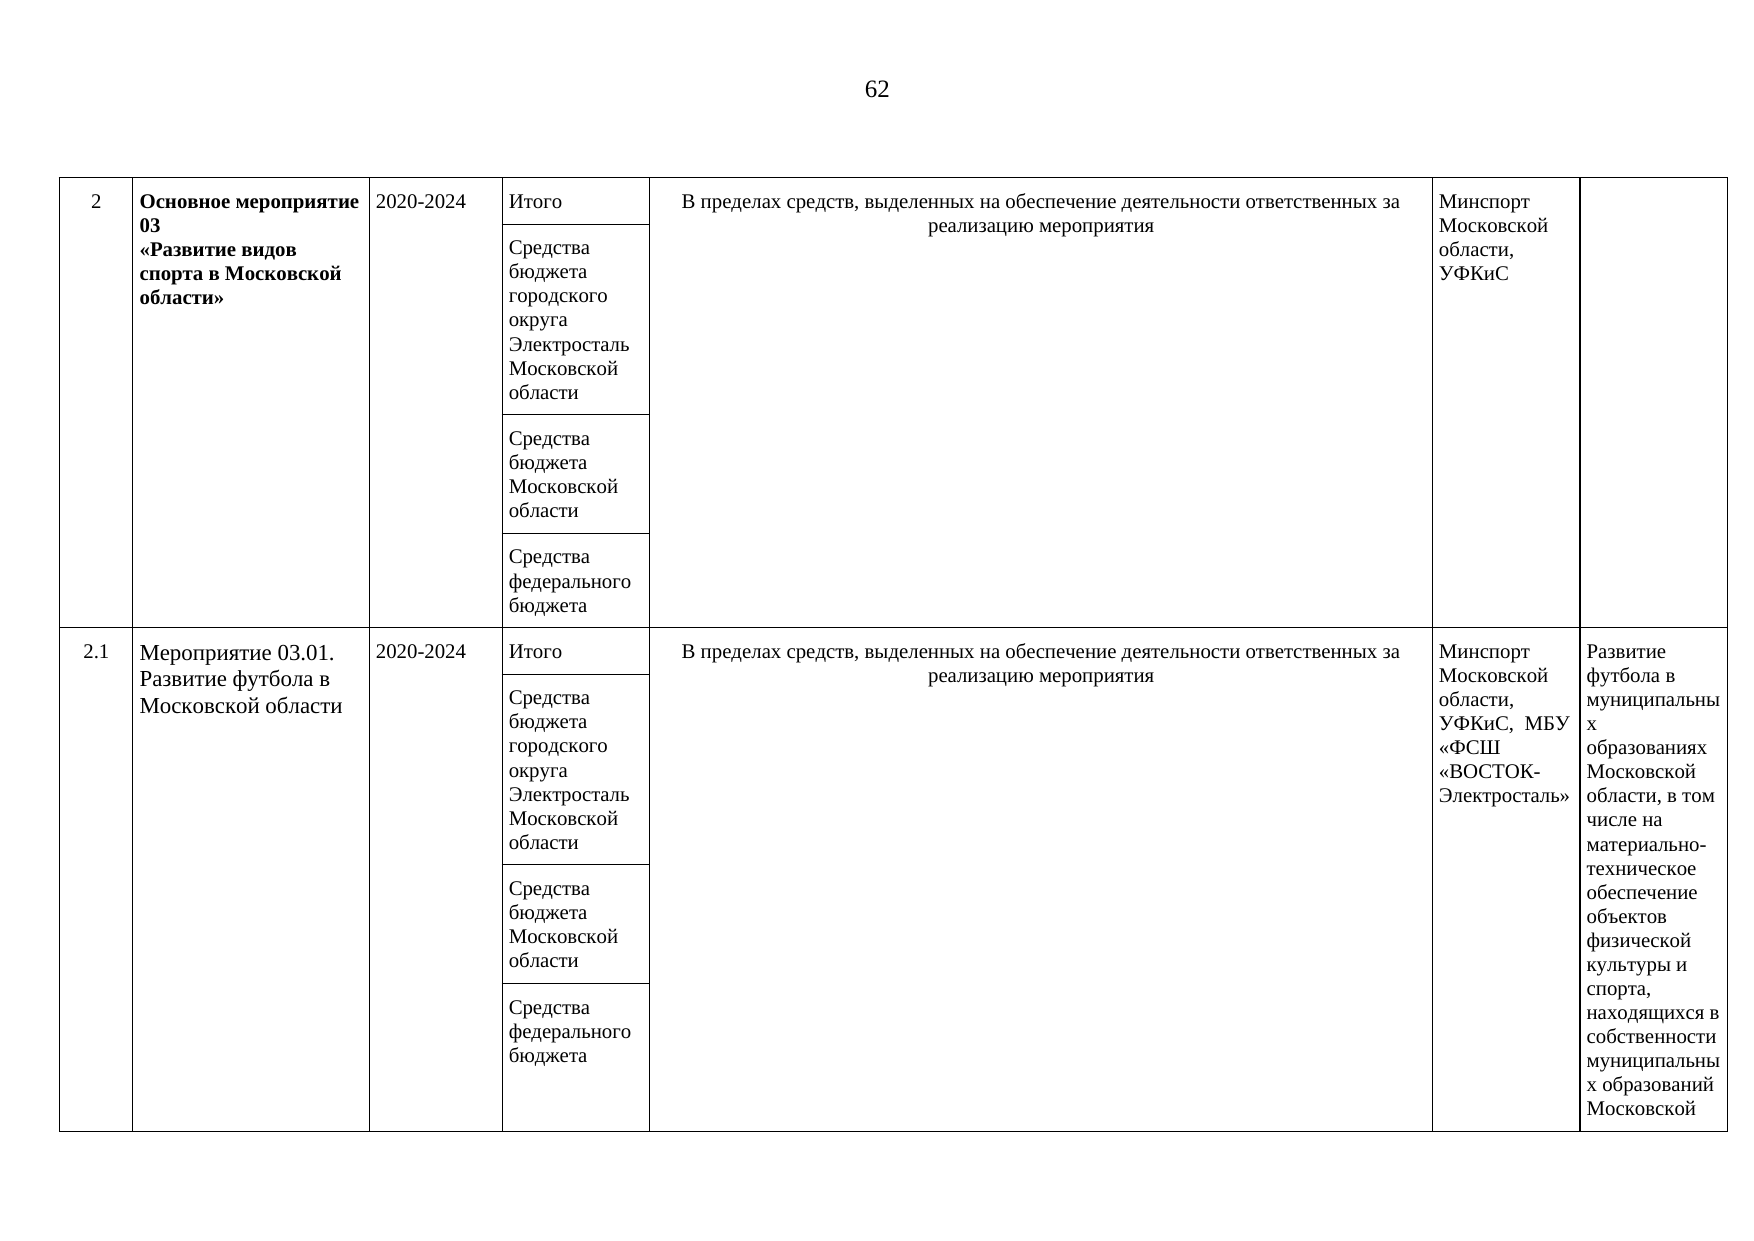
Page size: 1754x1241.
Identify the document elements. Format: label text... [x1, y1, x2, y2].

table_cell Минспорт Московской области, УФКиС, МБУ «ФСШ «ВОСТОК-Электросталь» [1433, 628, 1579, 1131]
table_cell Средства бюджета Московской области [503, 415, 649, 533]
table_cell В пределах средств, выделенных на обеспечение деятельности ответственных за реализацию мероприятия [650, 628, 1432, 1131]
table_cell В пределах средств, выделенных на обеспечение деятельности ответственных за реализацию мероприятия [650, 178, 1432, 627]
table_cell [503, 225, 649, 414]
table_cell Развитие футбола в муниципальных образованиях Московской области, в том числе на материально-техническое обеспечение объектов физической культуры и спорта, находящихся в собственности муниципальных образований Московской области [1581, 628, 1727, 1131]
table_cell 2.1 [60, 628, 132, 1131]
table_cell 2 [60, 178, 132, 627]
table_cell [503, 984, 649, 1131]
table_cell Минспорт Московской области, УФКиС [1433, 178, 1579, 627]
table_cell 2020-2024 [370, 628, 502, 1131]
table_cell Мероприятие 03.01. Развитие футбола в Московской области [133, 628, 369, 1131]
table_cell Средства бюджета Московской области [503, 865, 649, 983]
table_cell Итого [503, 628, 649, 674]
table_cell Средства федерального бюджета [503, 534, 649, 627]
table_cell Итого [503, 178, 649, 223]
table_cell Средства бюджета городского округа Электросталь Московской области [503, 675, 649, 864]
table_cell Основное мероприятие 03 «Развитие видов спорта в Московской области» [133, 178, 369, 627]
table_cell 2020-2024 [370, 178, 502, 627]
table_cell [1581, 178, 1727, 627]
